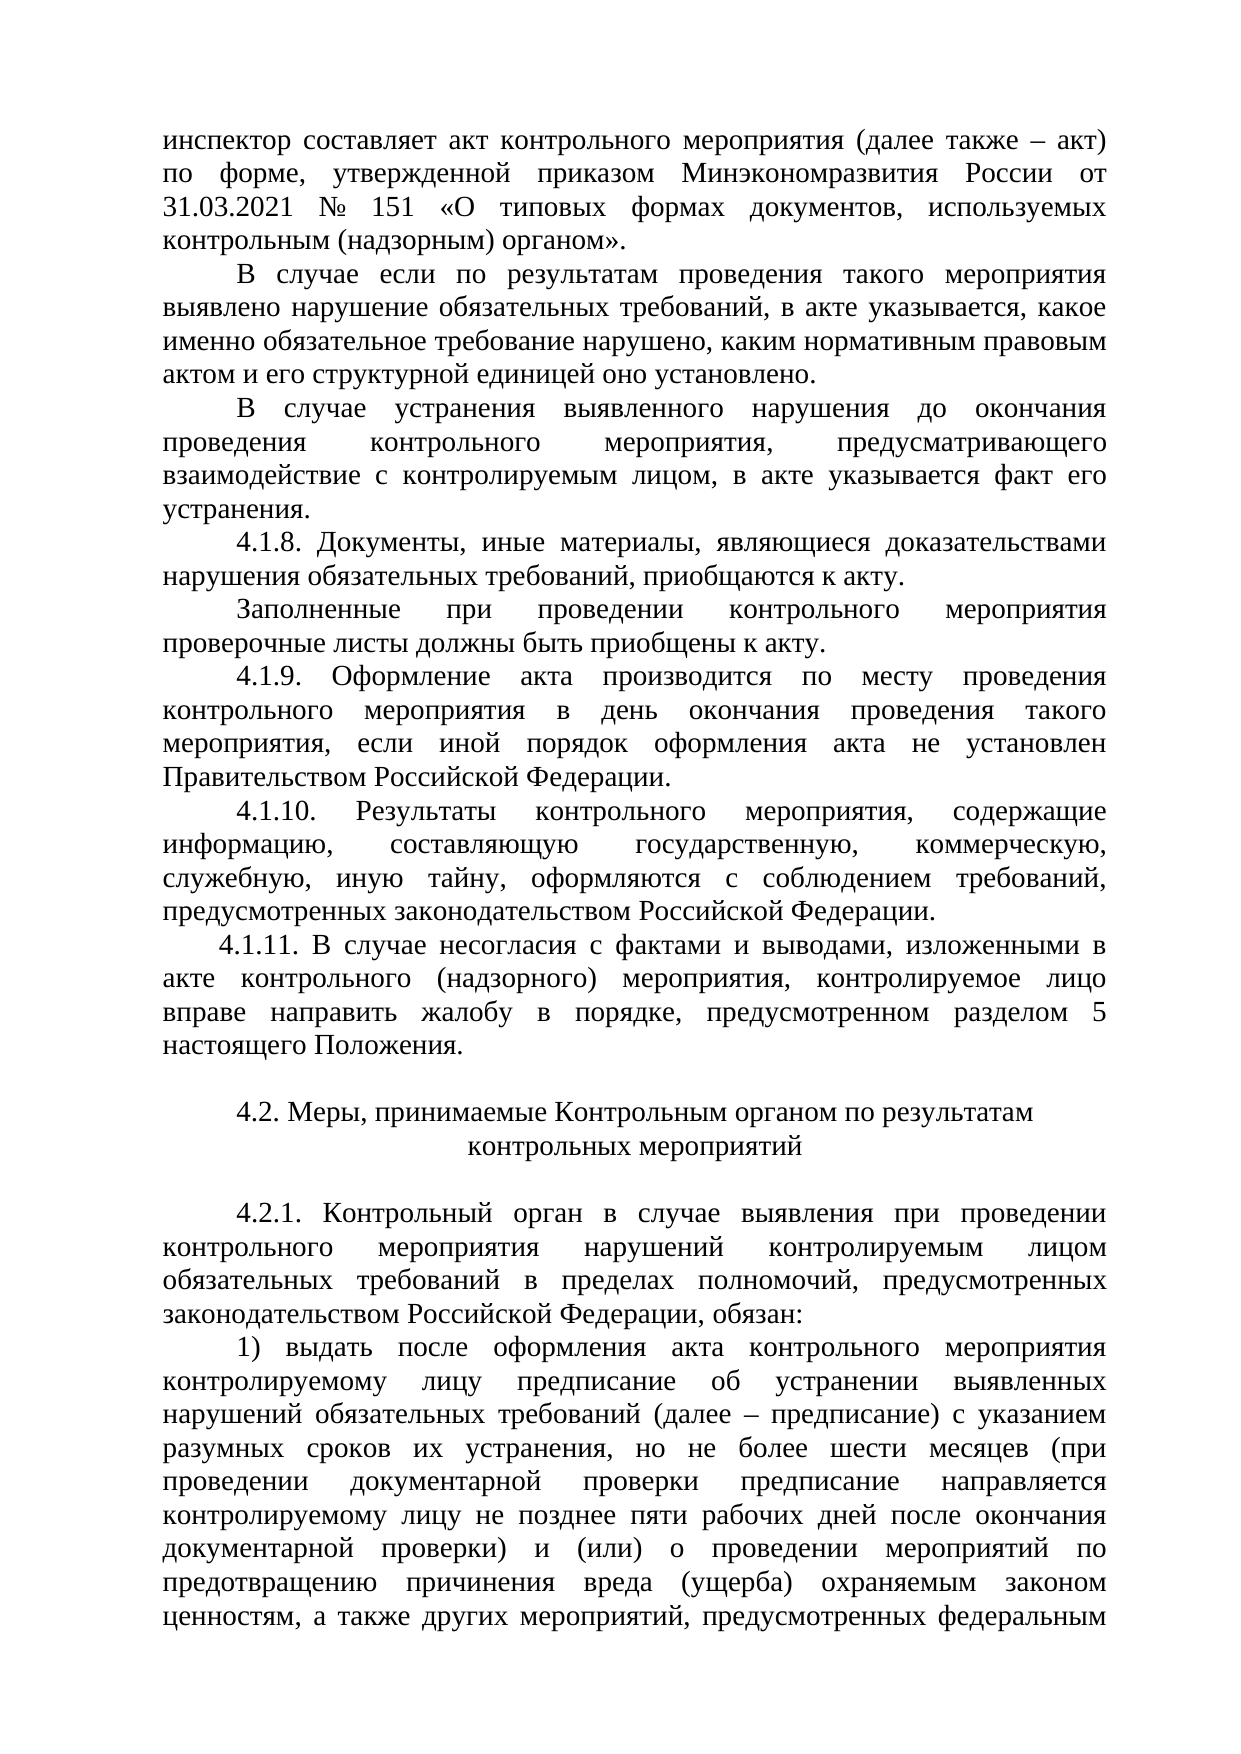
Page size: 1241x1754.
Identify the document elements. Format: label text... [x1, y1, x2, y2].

text 4.1.9. Оформление акта производится по месту проведения контрольного мероприятия в день окончания проведения такого мероприятия, если иной порядок оформления акта не установлен Правительством Российской Федерации. [162, 658, 1107, 793]
text Заполненные при проведении контрольного мероприятия проверочные листы должны быть приобщены к акту. [162, 591, 1107, 658]
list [162, 122, 1107, 256]
list В случае если по результатам проведения такого мероприятия выявлено нарушение обязательных требований, в акте указывается, какое именно обязательное требование нарушено, каким нормативным правовым актом и его структурной единицей оно установлено. [162, 256, 1107, 390]
list В случае устранения выявленного нарушения до окончания проведения контрольного мероприятия, предусматривающего взаимодействие с контролируемым лицом, в акте указывается факт его устранения. [162, 390, 1107, 524]
list 4.2.1. Контрольный орган в случае выявления при проведении контрольного мероприятия нарушений контролируемым лицом обязательных требований в пределах полномочий, предусмотренных законодательством Российской Федерации, обязан: [162, 1195, 1107, 1329]
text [162, 1329, 1107, 1631]
text 4.1.10. Результаты контрольного мероприятия, содержащие информацию, составляющую государственную, коммерческую, служебную, иную тайну, оформляются с соблюдением требований, предусмотренных законодательством Российской Федерации. [162, 793, 1107, 927]
text 4.2. Меры, принимаемые Контрольным органом по результатам контрольных мероприятий [162, 1094, 1107, 1162]
text 4.1.11. В случае несогласия с фактами и выводами, изложенными в акте контрольного (надзорного) мероприятия, контролируемое лицо вправе направить жалобу в порядке, предусмотренном разделом 5 настоящего Положения. [162, 927, 1107, 1061]
text 4.1.8. Документы, иные материалы, являющиеся доказательствами нарушения обязательных требований, приобщаются к акту. [162, 524, 1107, 591]
